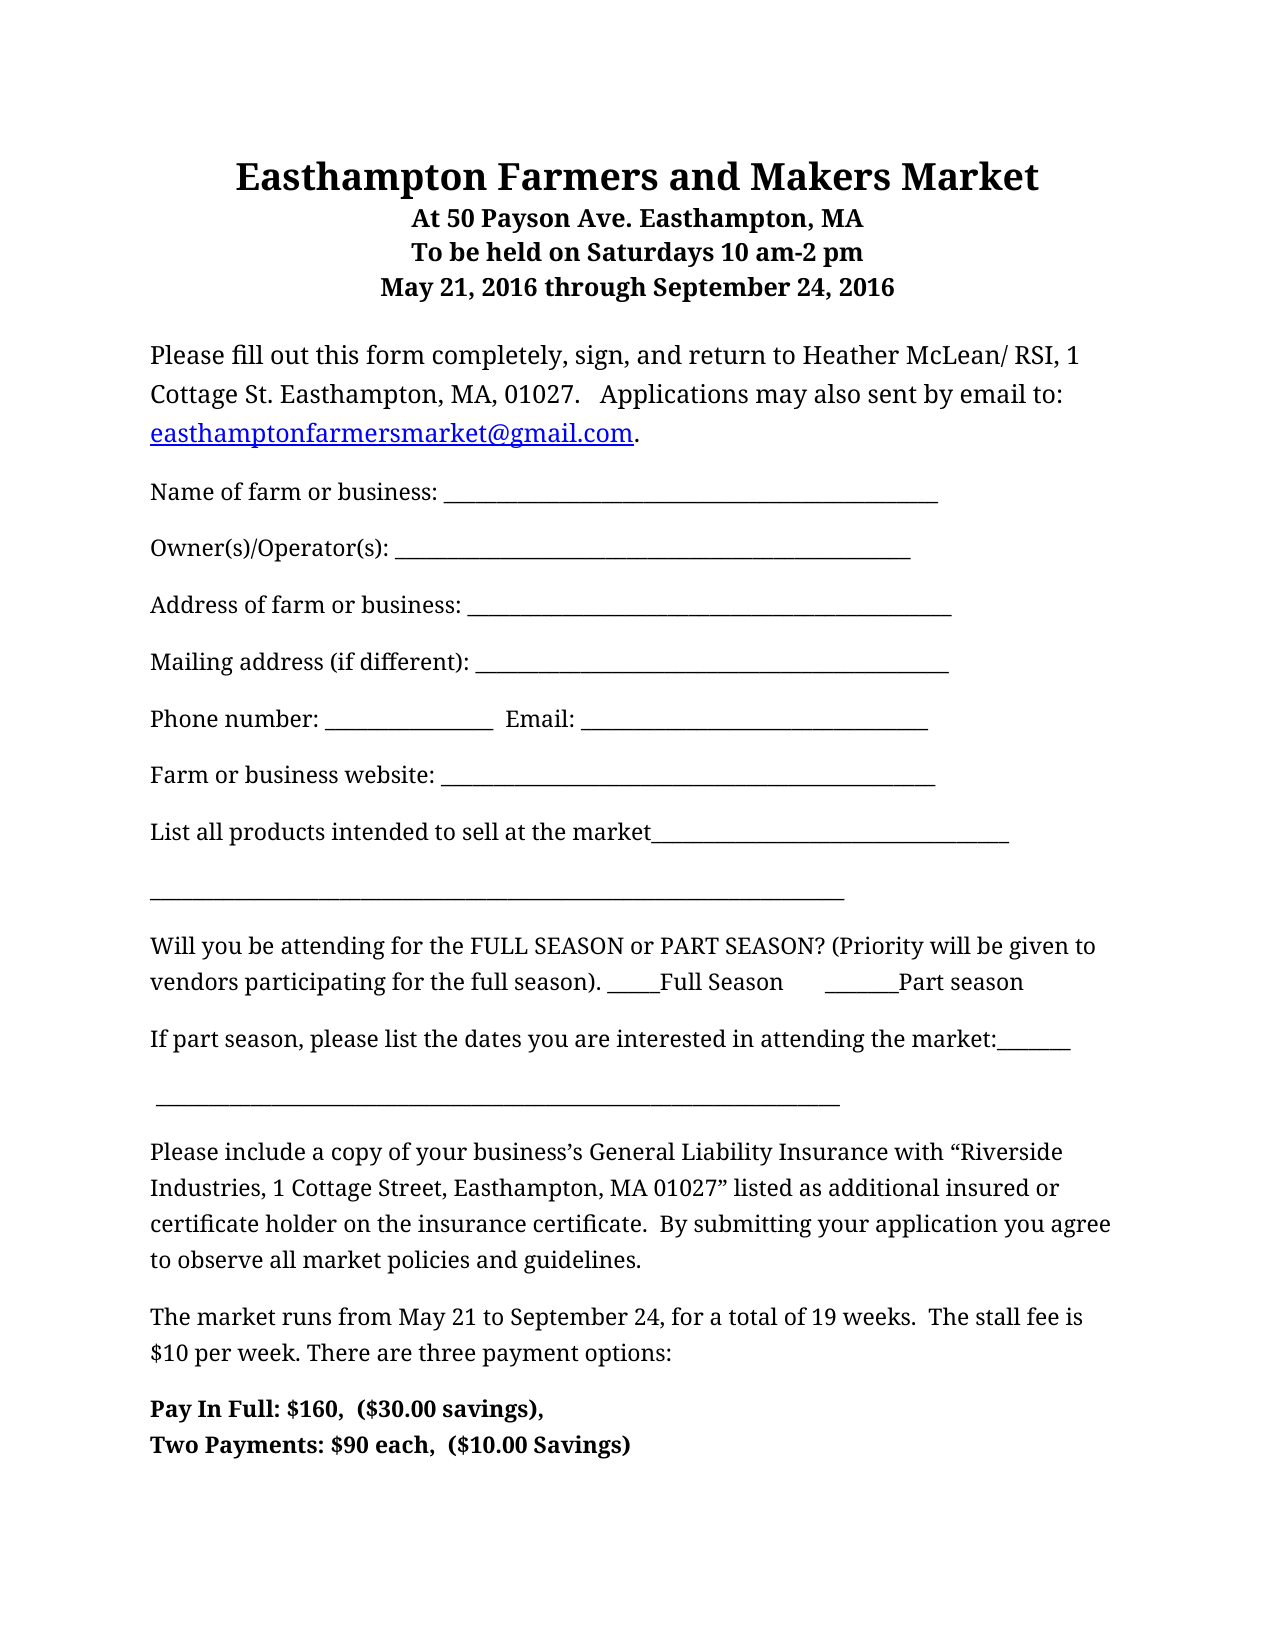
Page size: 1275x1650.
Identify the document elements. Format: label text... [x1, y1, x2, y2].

text Owner(s)/Operator(s): _________________________________________________ [150, 532, 1125, 564]
text Address of farm or business: ______________________________________________ [150, 589, 1125, 620]
text Please fill out this form completely, sign, and return to Heather McLean/ RSI, 1 Cottage St. Easthampton, MA, 01027. Applications may also sent by email to: easthamptonfarmersmarket@gmail.com. [150, 337, 1125, 450]
text Please include a copy of your business’s General Liability Insurance with “Riverside Industries, 1 Cottage Street, Easthampton, MA 01027” listed as additional insured or certificate holder on the insurance certificate. By submitting your application you agree to observe all market policies and guidelines. [150, 1136, 1125, 1275]
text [150, 1393, 1125, 1461]
text To be held on Saturdays 10 am-2 pm [150, 235, 1125, 269]
text If part season, please list the dates you are interested in attending the market:_______ [150, 1022, 1125, 1054]
text May 21, 2016 through September 24, 2016 [150, 269, 1125, 303]
text Mailing address (if different): _____________________________________________ [150, 646, 1125, 677]
text The market runs from May 21 to September 24, for a total of 19 weeks. The stall fee is $10 per week. There are three payment options: [150, 1301, 1125, 1368]
text At 50 Payson Ave. Easthampton, MA [150, 201, 1125, 235]
text _________________________________________________________________ [150, 1079, 1125, 1111]
text List all products intended to sell at the market__________________________________ [150, 816, 1125, 847]
text Phone number: ________________ Email: _________________________________ [150, 703, 1125, 734]
text Farm or business website: _______________________________________________ [150, 759, 1125, 791]
text Will you be attending for the FULL SEASON or PART SEASON? (Priority will be given to vendors participating for the full season). _____Full Season _______Part season [150, 930, 1125, 997]
text __________________________________________________________________ [150, 873, 1125, 904]
text Easthampton Farmers and Makers Market [150, 150, 1125, 201]
text Name of farm or business: _______________________________________________ [150, 476, 1125, 507]
